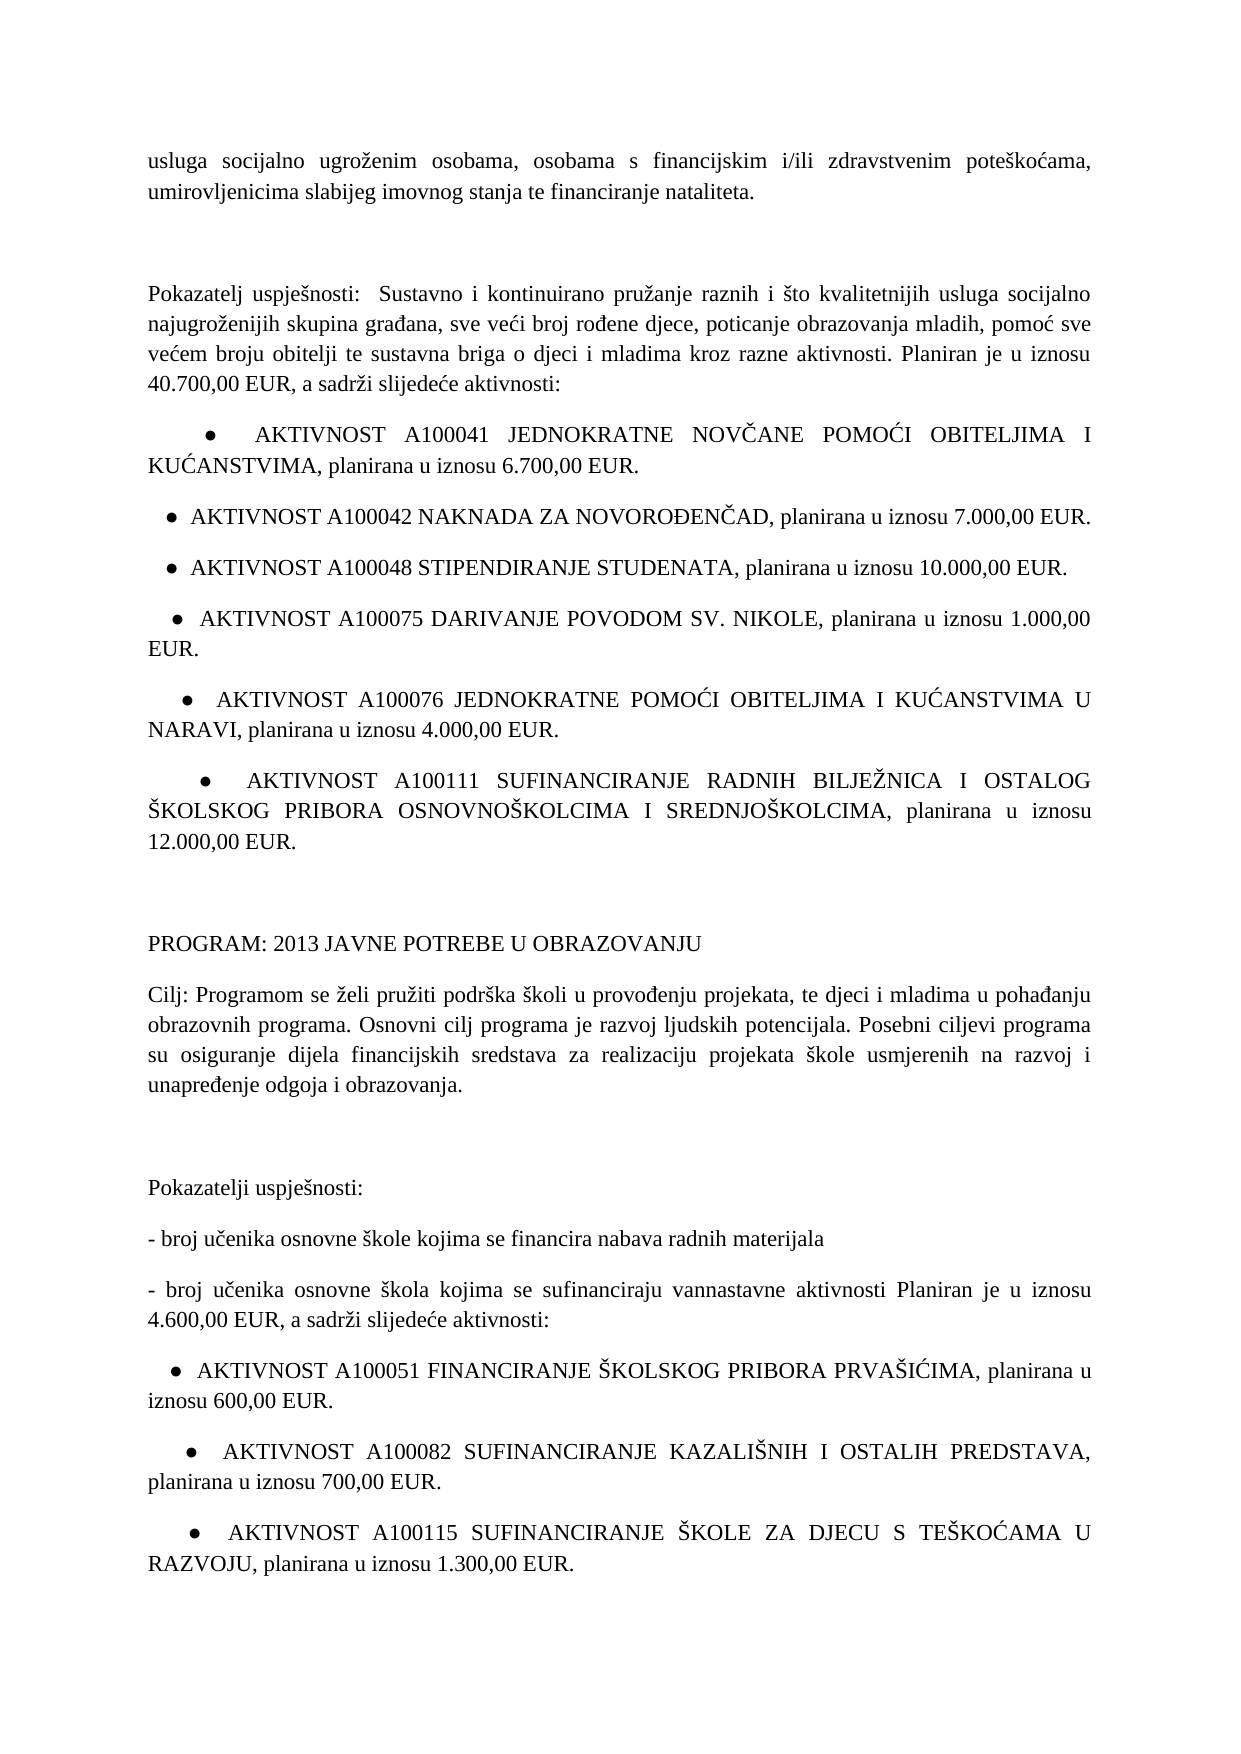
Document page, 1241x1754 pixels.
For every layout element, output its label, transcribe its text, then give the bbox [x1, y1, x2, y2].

text PROGRAM: 2013 JAVNE POTREBE U OBRAZOVANJU [148, 930, 1092, 956]
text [148, 148, 1092, 204]
text ● AKTIVNOST A100111 SUFINANCIRANJE RADNIH BILJEŽNICA I OSTALOG ŠKOLSKOG PRIBORA OSNOVNOŠKOLCIMA I SREDNJOŠKOLCIMA, planirana u iznosu 12.000,00 EUR. [148, 767, 1092, 854]
text - broj učenika osnovne škola kojima se sufinanciraju vannastavne aktivnosti Planiran je u iznosu 4.600,00 EUR, a sadrži slijedeće aktivnosti: [148, 1276, 1092, 1332]
text ● AKTIVNOST A100048 STIPENDIRANJE STUDENATA, planirana u iznosu 10.000,00 EUR. [148, 554, 1092, 580]
text ● AKTIVNOST A100042 NAKNADA ZA NOVOROĐENČAD, planirana u iznosu 7.000,00 EUR. [148, 503, 1092, 529]
text ● AKTIVNOST A100051 FINANCIRANJE ŠKOLSKOG PRIBORA PRVAŠIĆIMA, planirana u iznosu 600,00 EUR. [148, 1357, 1092, 1413]
text ● AKTIVNOST A100115 SUFINANCIRANJE ŠKOLE ZA DJECU S TEŠKOĆAMA U RAZVOJU, planirana u iznosu 1.300,00 EUR. [148, 1519, 1092, 1576]
text Pokazatelj uspješnosti: Sustavno i kontinuirano pružanje raznih i što kvalitetnijih usluga socijalno najugroženijih skupina građana, sve veći broj rođene djece, poticanje obrazovanja mladih, pomoć sve većem broju obitelji te sustavna briga o djeci i mladima kroz razne aktivnosti. Planiran je u iznosu 40.700,00 EUR, a sadrži slijedeće aktivnosti: [148, 280, 1092, 397]
text ● AKTIVNOST A100041 JEDNOKRATNE NOVČANE POMOĆI OBITELJIMA I KUĆANSTVIMA, planirana u iznosu 6.700,00 EUR. [148, 422, 1092, 478]
text - broj učenika osnovne škole kojima se financira nabava radnih materijala [148, 1225, 1092, 1251]
text Cilj: Programom se želi pružiti podrška školi u provođenju projekata, te djeci i mladima u pohađanju obrazovnih programa. Osnovni cilj programa je razvoj ljudskih potencijala. Posebni ciljevi programa su osiguranje dijela financijskih sredstava za realizaciju projekata škole usmjerenih na razvoj i unapređenje odgoja i obrazovanja. [148, 981, 1092, 1098]
text Pokazatelji uspješnosti: [148, 1174, 1092, 1200]
text ● AKTIVNOST A100075 DARIVANJE POVODOM SV. NIKOLE, planirana u iznosu 1.000,00 EUR. [148, 605, 1092, 661]
text ● AKTIVNOST A100082 SUFINANCIRANJE KAZALIŠNIH I OSTALIH PREDSTAVA, planirana u iznosu 700,00 EUR. [148, 1438, 1092, 1495]
text ● AKTIVNOST A100076 JEDNOKRATNE POMOĆI OBITELJIMA I KUĆANSTVIMA U NARAVI, planirana u iznosu 4.000,00 EUR. [148, 686, 1092, 743]
